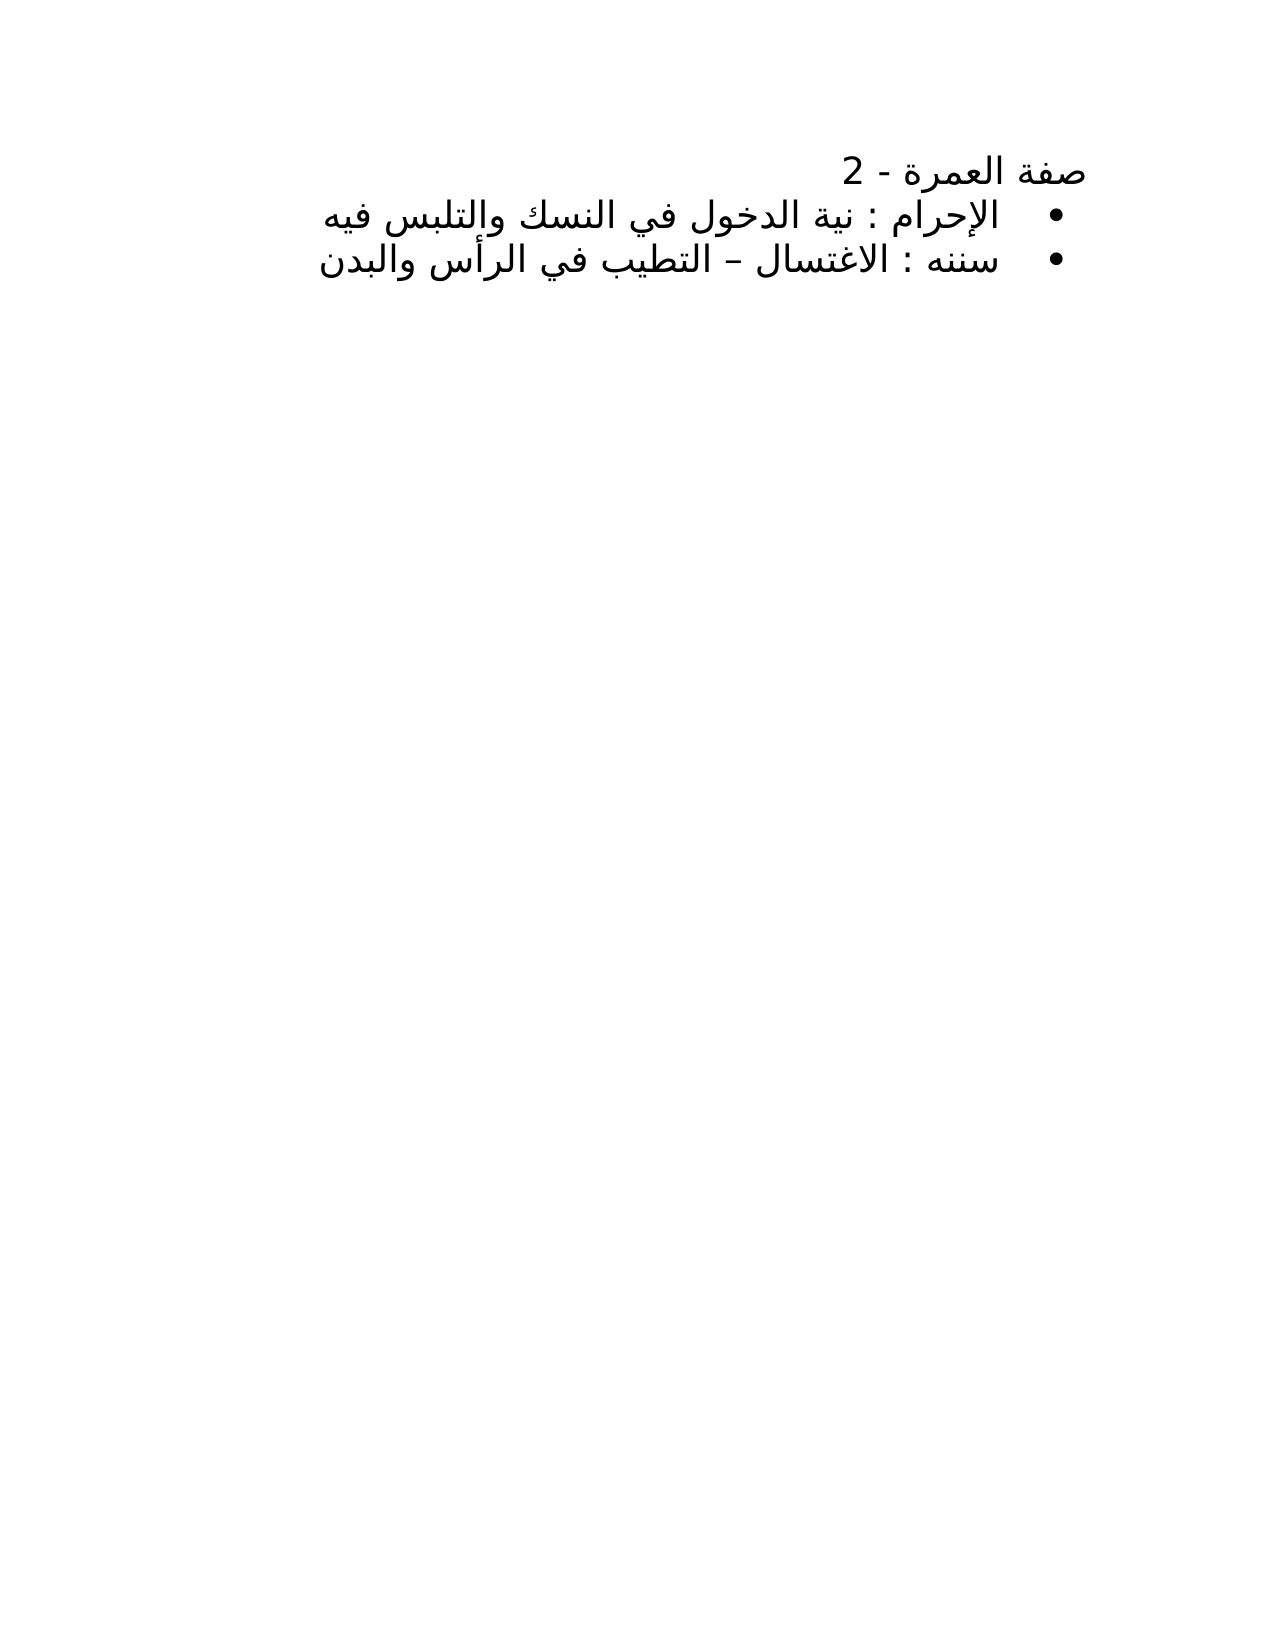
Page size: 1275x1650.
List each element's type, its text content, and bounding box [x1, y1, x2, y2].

list سننه : الاغتسال – التطيب في الرأس والبدن [187, 237, 1050, 281]
text صفة العمرة - 2 [187, 150, 1087, 194]
list الإحرام : نية الدخول في النسك والتلبس فيه [187, 194, 1050, 237]
